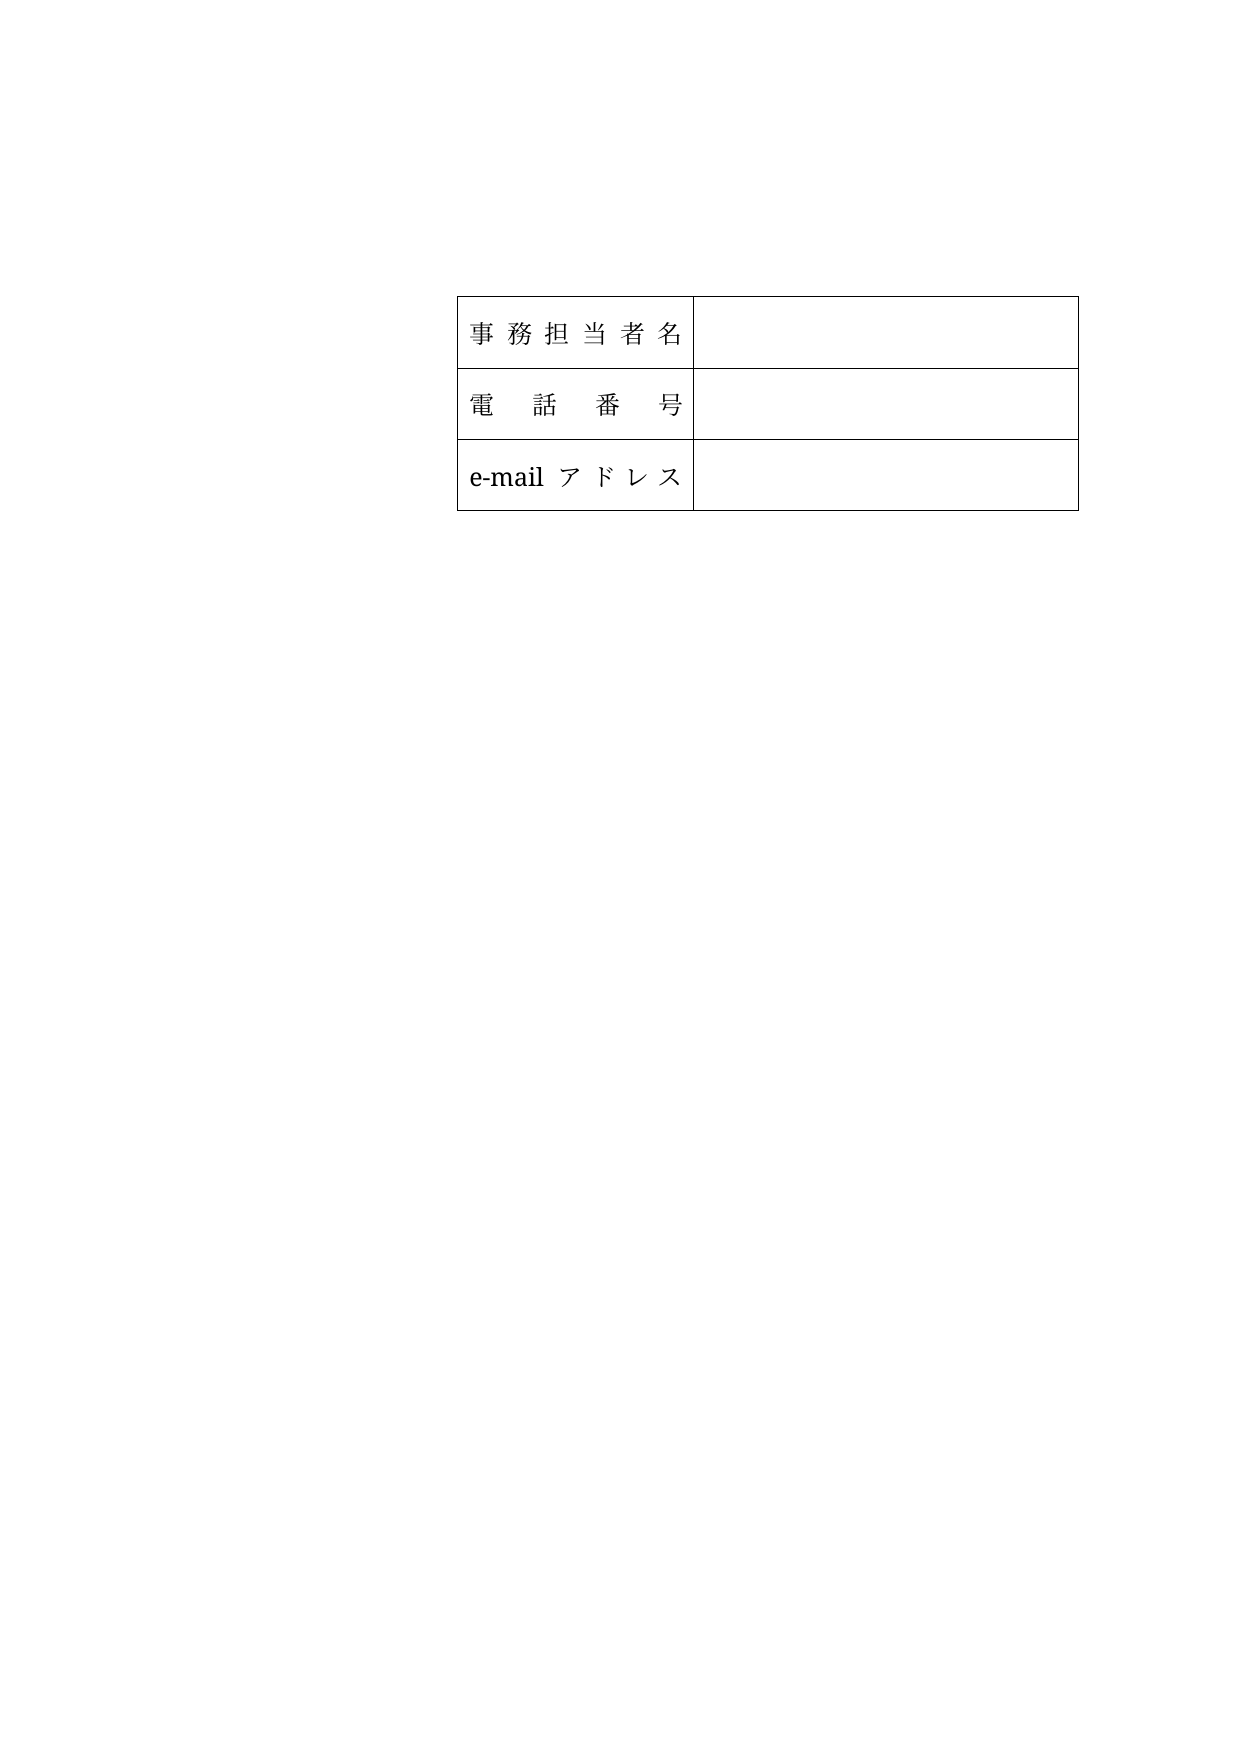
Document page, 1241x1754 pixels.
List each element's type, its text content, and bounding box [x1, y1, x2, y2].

table_cell e-mailアドレス [458, 440, 693, 510]
table_cell 電話番号 [458, 369, 693, 439]
table_header [694, 297, 1078, 367]
table_header 事務担当者名 [458, 297, 693, 367]
table_cell [694, 440, 1078, 510]
table_cell [694, 369, 1078, 439]
